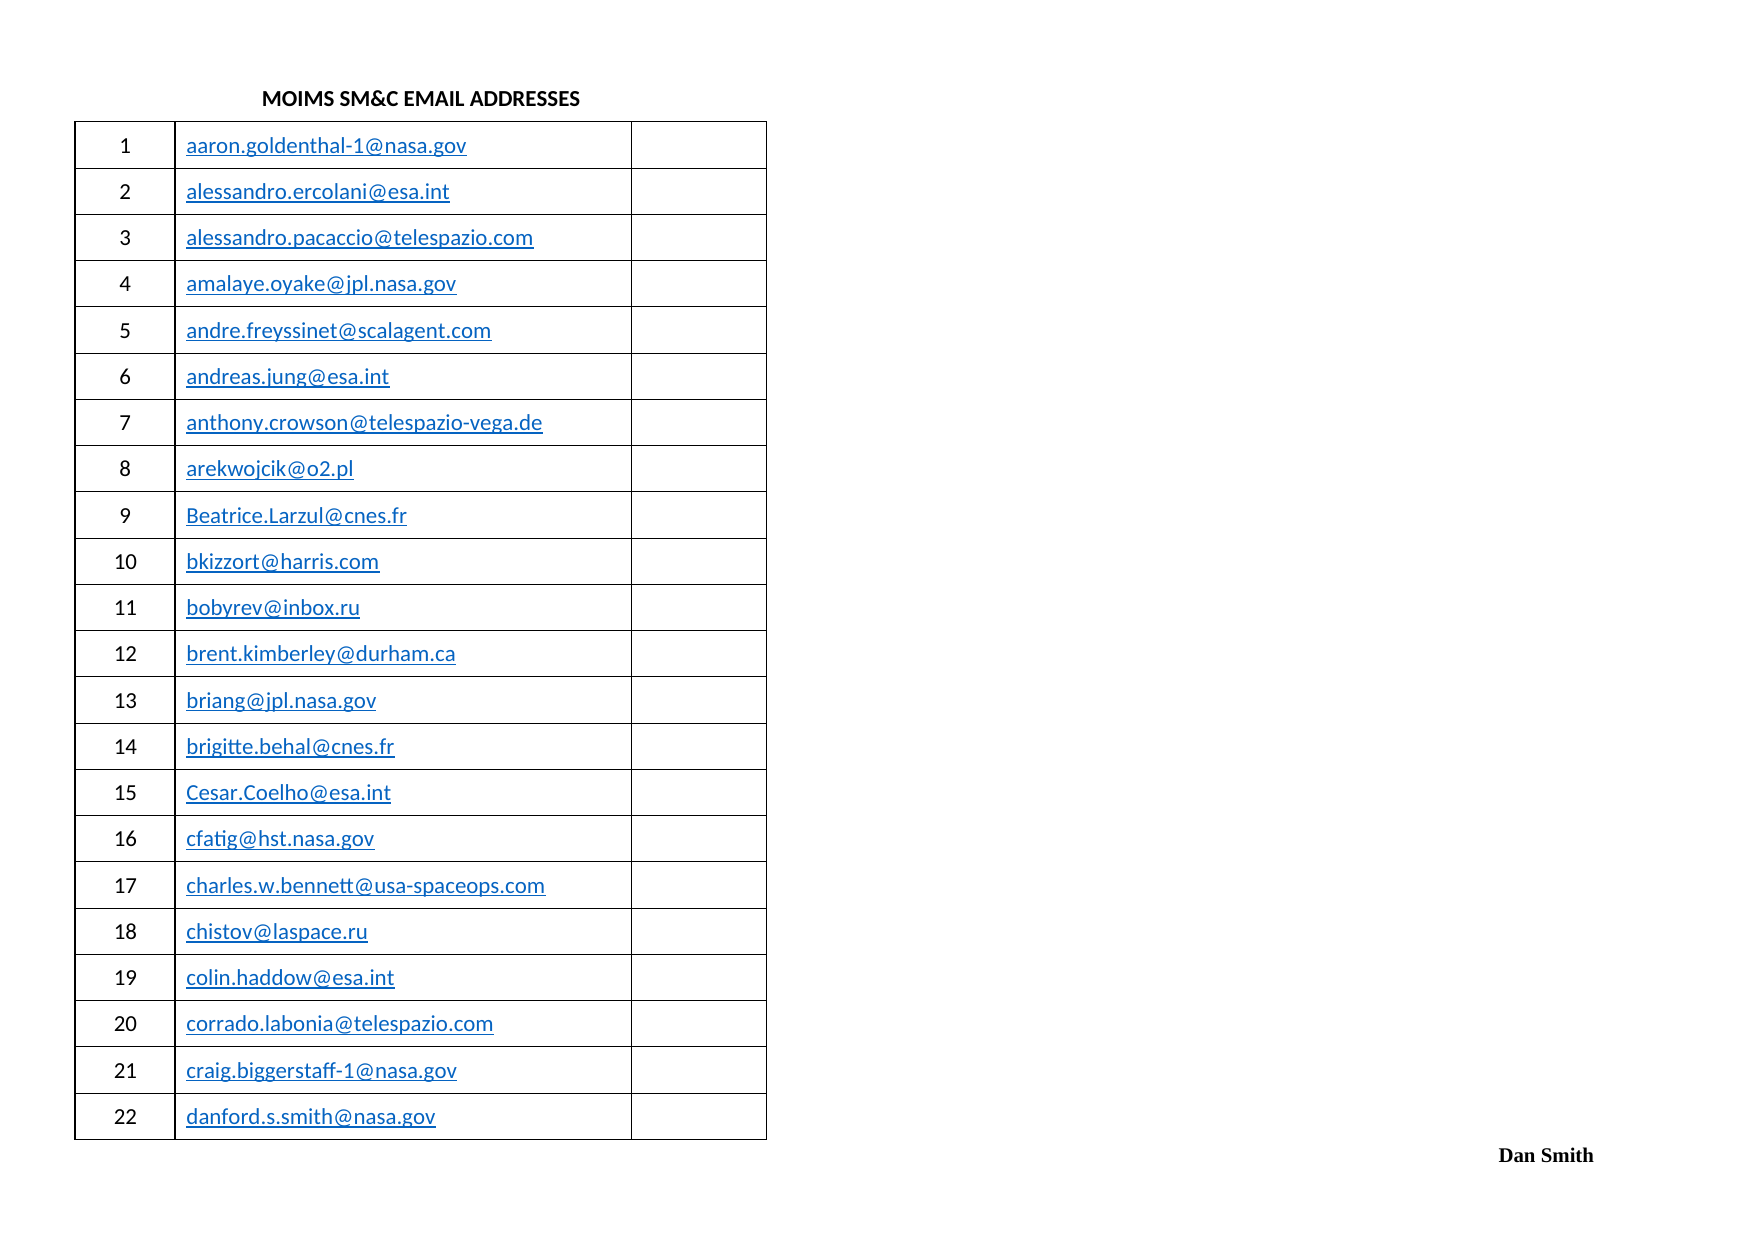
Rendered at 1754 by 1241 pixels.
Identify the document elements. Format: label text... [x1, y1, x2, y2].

table_cell charles.w.bennett@usa-spaceops.com [176, 862, 631, 907]
table_cell [632, 909, 766, 954]
table_cell 2 [76, 169, 174, 214]
table_cell 19 [76, 955, 174, 1000]
table_cell 21 [76, 1047, 174, 1092]
table_cell 20 [76, 1001, 174, 1046]
table_cell bkizzort@harris.com [176, 539, 631, 584]
table_cell [632, 1094, 766, 1139]
table_cell 22 [76, 1094, 174, 1139]
table_cell alessandro.ercolani@esa.int [176, 169, 631, 214]
table_cell brigitte.behal@cnes.fr [176, 724, 631, 769]
table_cell colin.haddow@esa.int [176, 955, 631, 1000]
table_cell 18 [76, 909, 174, 954]
table_cell arekwojcik@o2.pl [176, 446, 631, 491]
table_cell [632, 446, 766, 491]
table_cell Beatrice.Larzul@cnes.fr [176, 492, 631, 537]
table_cell brent.kimberley@durham.ca [176, 631, 631, 676]
table_cell briang@jpl.nasa.gov [176, 677, 631, 722]
table_header MOIMS SM&C EMAIL ADDRESSES [75, 75, 767, 121]
table_cell 6 [76, 354, 174, 399]
table_cell [632, 169, 766, 214]
table_cell [632, 724, 766, 769]
table_cell [632, 492, 766, 537]
table_cell [632, 354, 766, 399]
table_cell [632, 400, 766, 445]
table_cell 13 [76, 677, 174, 722]
table_cell 12 [76, 631, 174, 676]
table_cell andreas.jung@esa.int [176, 354, 631, 399]
table_cell 10 [76, 539, 174, 584]
table_cell [632, 539, 766, 584]
table_cell [632, 122, 766, 167]
table_cell 5 [76, 307, 174, 352]
table_cell craig.biggerstaff-1@nasa.gov [176, 1047, 631, 1092]
table_cell [632, 307, 766, 352]
table_cell corrado.labonia@telespazio.com [176, 1001, 631, 1046]
table_cell 17 [76, 862, 174, 907]
table_cell 4 [76, 261, 174, 306]
table_cell bobyrev@inbox.ru [176, 585, 631, 630]
table_cell 14 [76, 724, 174, 769]
table_cell alessandro.pacaccio@telespazio.com [176, 215, 631, 260]
table_cell 3 [76, 215, 174, 260]
table_cell danford.s.smith@nasa.gov [176, 1094, 631, 1139]
table_cell [632, 862, 766, 907]
table_cell [632, 585, 766, 630]
table_cell [632, 1001, 766, 1046]
table_cell aaron.goldenthal-1@nasa.gov [176, 122, 631, 167]
table_cell 9 [76, 492, 174, 537]
table_cell 16 [76, 816, 174, 861]
table_cell amalaye.oyake@jpl.nasa.gov [176, 261, 631, 306]
table_cell [632, 770, 766, 815]
table_cell [632, 816, 766, 861]
table_cell 1 [76, 122, 174, 167]
table_cell cfatig@hst.nasa.gov [176, 816, 631, 861]
table_cell [632, 215, 766, 260]
table_cell 8 [76, 446, 174, 491]
table_cell [632, 261, 766, 306]
table_cell 7 [76, 400, 174, 445]
table_cell [632, 1047, 766, 1092]
table_cell chistov@laspace.ru [176, 909, 631, 954]
table_cell [632, 955, 766, 1000]
table_cell [632, 631, 766, 676]
table_cell [632, 677, 766, 722]
table_cell 11 [76, 585, 174, 630]
table_cell 15 [76, 770, 174, 815]
table_cell Cesar.Coelho@esa.int [176, 770, 631, 815]
table_cell andre.freyssinet@scalagent.com [176, 307, 631, 352]
table_cell anthony.crowson@telespazio-vega.de [176, 400, 631, 445]
